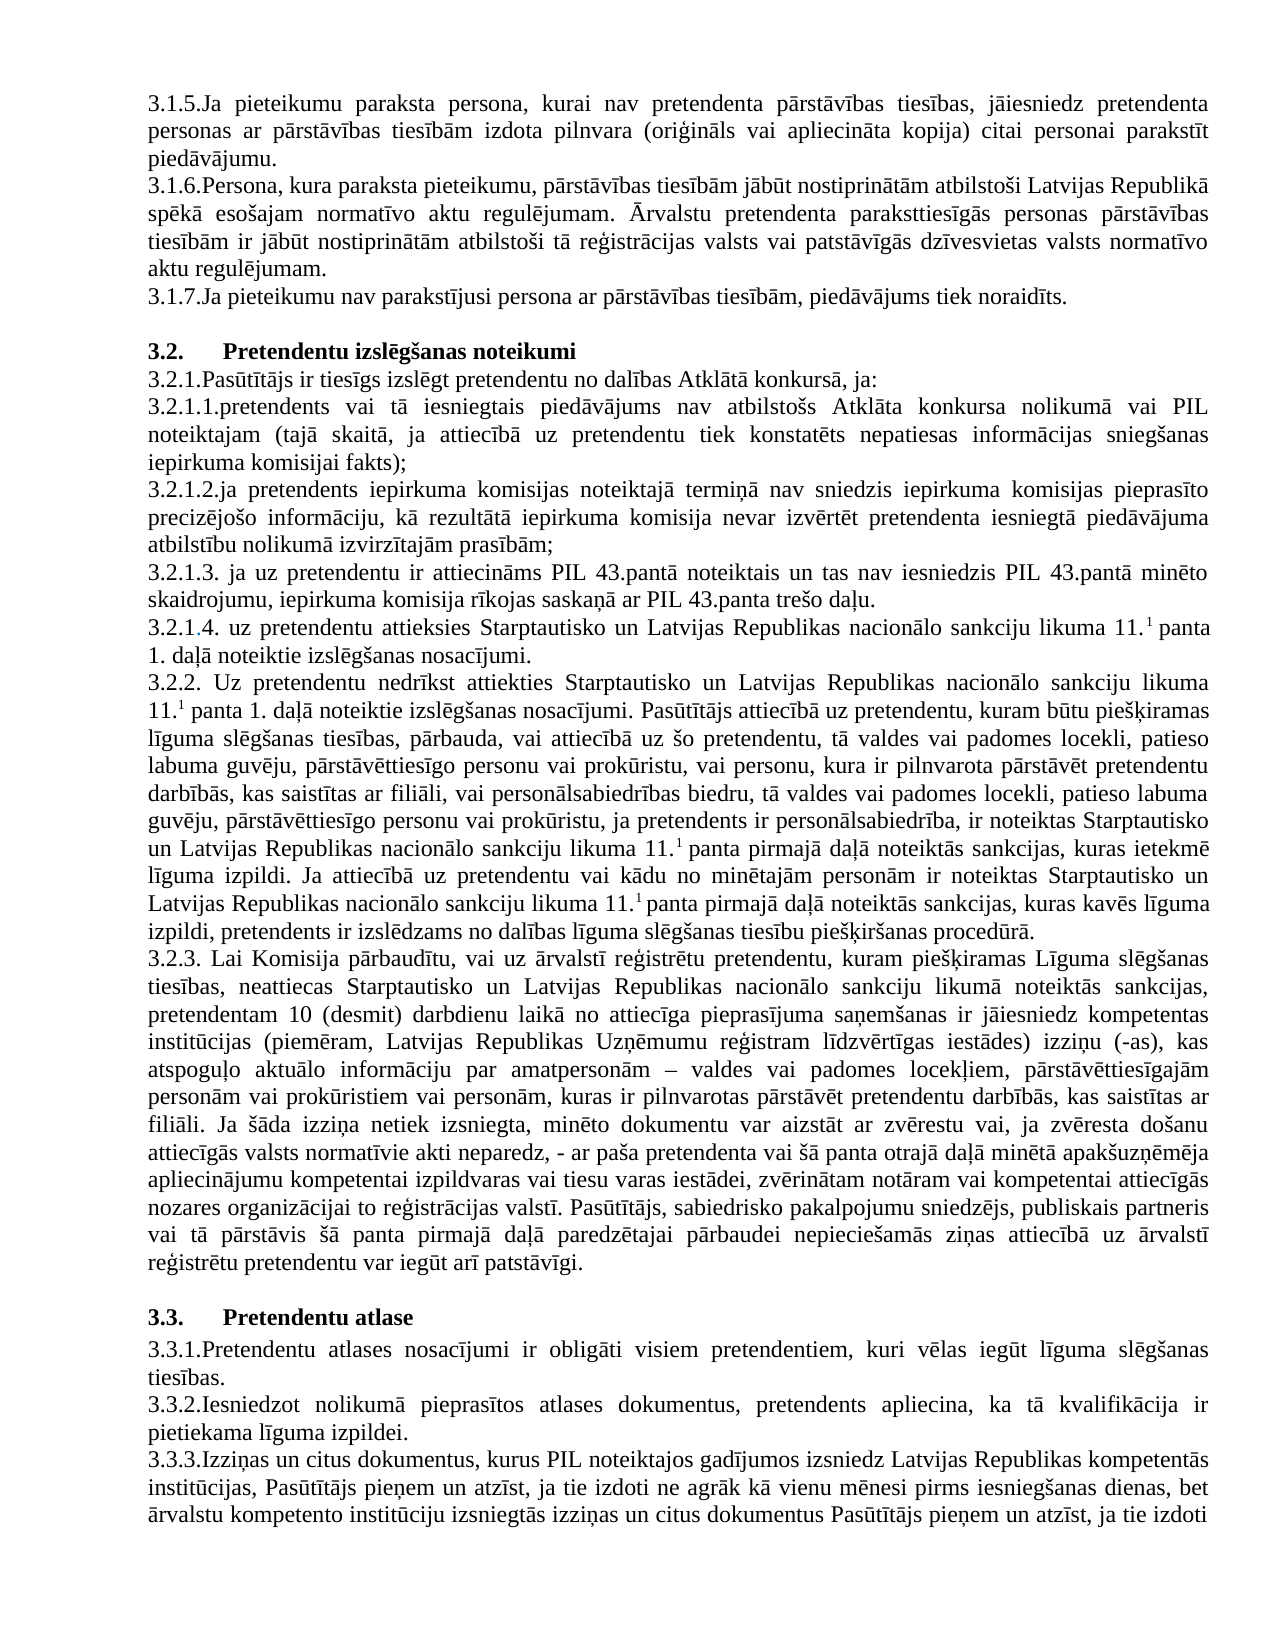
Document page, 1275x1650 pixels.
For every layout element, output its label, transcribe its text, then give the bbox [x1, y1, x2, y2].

text 3.2.2. Uz pretendentu nedrīkst attiekties Starptautisko un Latvijas Republikas nacionālo sankciju likuma 11.1 panta 1. daļā noteiktie izslēgšanas nosacījumi. Pasūtītājs attiecībā uz pretendentu, kuram būtu piešķiramas līguma slēgšanas tiesības, pārbauda, vai attiecībā uz šo pretendentu, tā valdes vai padomes locekli, patieso labuma guvēju, pārstāvēttiesīgo personu vai prokūristu, vai personu, kura ir pilnvarota pārstāvēt pretendentu darbībās, kas saistītas ar filiāli, vai personālsabiedrības biedru, tā valdes vai padomes locekli, patieso labuma guvēju, pārstāvēttiesīgo personu vai prokūristu, ja pretendents ir personālsabiedrība, ir noteiktas Starptautisko un Latvijas Republikas nacionālo sankciju likuma 11.1 panta pirmajā daļā noteiktās sankcijas, kuras ietekmē līguma izpildi. Ja attiecībā uz pretendentu vai kādu no minētajām personām ir noteiktas Starptautisko un Latvijas Republikas nacionālo sankciju likuma 11.1 panta pirmajā daļā noteiktās sankcijas, kuras kavēs līguma izpildi, pretendents ir izslēdzams no dalības līguma slēgšanas tiesību piešķiršanas procedūrā. [148, 668, 1211, 944]
list Pretendentu atlase [148, 1303, 1211, 1331]
list Pretendentu izslēgšanas noteikumi [148, 337, 1211, 365]
text 3.2.1.3. ja uz pretendentu ir attiecināms PIL 43.pantā noteiktais un tas nav iesniedzis PIL 43.pantā minēto skaidrojumu, iepirkuma komisija rīkojas saskaņā ar PIL 43.panta trešo daļu. [148, 558, 1211, 613]
text 3.2.3. Lai Komisija pārbaudītu, vai uz ārvalstī reģistrētu pretendentu, kuram piešķiramas Līguma slēgšanas tiesības, neattiecas Starptautisko un Latvijas Republikas nacionālo sankciju likumā noteiktās sankcijas, pretendentam 10 (desmit) darbdienu laikā no attiecīga pieprasījuma saņemšanas ir jāiesniedz kompetentas institūcijas (piemēram, Latvijas Republikas Uzņēmumu reģistram līdzvērtīgas iestādes) izziņu (-as), kas atspoguļo aktuālo informāciju par amatpersonām – valdes vai padomes locekļiem, pārstāvēttiesīgajām personām vai prokūristiem vai personām, kuras ir pilnvarotas pārstāvēt pretendentu darbībās, kas saistītas ar filiāli. Ja šāda izziņa netiek izsniegta, minēto dokumentu var aizstāt ar zvērestu vai, ja zvēresta došanu attiecīgās valsts normatīvie akti neparedz, - ar paša pretendenta vai šā panta otrajā daļā minētā apakšuzņēmēja apliecinājumu kompetentai izpildvaras vai tiesu varas iestādei, zvērinātam notāram vai kompetentai attiecīgās nozares organizācijai to reģistrācijas valstī. Pasūtītājs, sabiedrisko pakalpojumu sniedzējs, publiskais partneris vai tā pārstāvis šā panta pirmajā daļā paredzētajai pārbaudei nepieciešamās ziņas attiecībā uz ārvalstī reģistrētu pretendentu var iegūt arī patstāvīgi. [148, 944, 1211, 1276]
text 3.1.6.Persona, kura paraksta pieteikumu, pārstāvības tiesībām jābūt nostiprinātām atbilstoši Latvijas Republikā spēkā esošajam normatīvo aktu regulējumam. Ārvalstu pretendenta paraksttiesīgās personas pārstāvības tiesībām ir jābūt nostiprinātām atbilstoši tā reģistrācijas valsts vai patstāvīgās dzīvesvietas valsts normatīvo aktu regulējumam. [148, 171, 1211, 282]
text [148, 1445, 1211, 1528]
text 3.1.7.Ja pieteikumu nav parakstījusi persona ar pārstāvības tiesībām, piedāvājums tiek noraidīts. [148, 282, 1211, 309]
text 3.2.1.2.ja pretendents iepirkuma komisijas noteiktajā termiņā nav sniedzis iepirkuma komisijas pieprasīto precizējošo informāciju, kā rezultātā iepirkuma komisija nevar izvērtēt pretendenta iesniegtā piedāvājuma atbilstību nolikumā izvirzītajām prasībām; [148, 475, 1211, 558]
text 3.3.2.Iesniedzot nolikumā pieprasītos atlases dokumentus, pretendents apliecina, ka tā kvalifikācija ir pietiekama līguma izpildei. [148, 1390, 1211, 1445]
text 3.1.5.Ja pieteikumu paraksta persona, kurai nav pretendenta pārstāvības tiesības, jāiesniedz pretendenta personas ar pārstāvības tiesībām izdota pilnvara (oriģināls vai apliecināta kopija) citai personai parakstīt piedāvājumu. [148, 89, 1211, 171]
text 3.2.1.1.pretendents vai tā iesniegtais piedāvājums nav atbilstošs Atklāta konkursa nolikumā vai PIL noteiktajam (tajā skaitā, ja attiecībā uz pretendentu tiek konstatēts nepatiesas informācijas sniegšanas iepirkuma komisijai fakts); [148, 392, 1211, 475]
text 3.2.1.4. uz pretendentu attieksies Starptautisko un Latvijas Republikas nacionālo sankciju likuma 11.1 panta 1. daļā noteiktie izslēgšanas nosacījumi. [148, 613, 1211, 668]
text 3.3.1.Pretendentu atlases nosacījumi ir obligāti visiem pretendentiem, kuri vēlas iegūt līguma slēgšanas tiesības. [148, 1335, 1211, 1390]
text 3.2.1.Pasūtītājs ir tiesīgs izslēgt pretendentu no dalības Atklātā konkursā, ja: [148, 365, 1211, 392]
